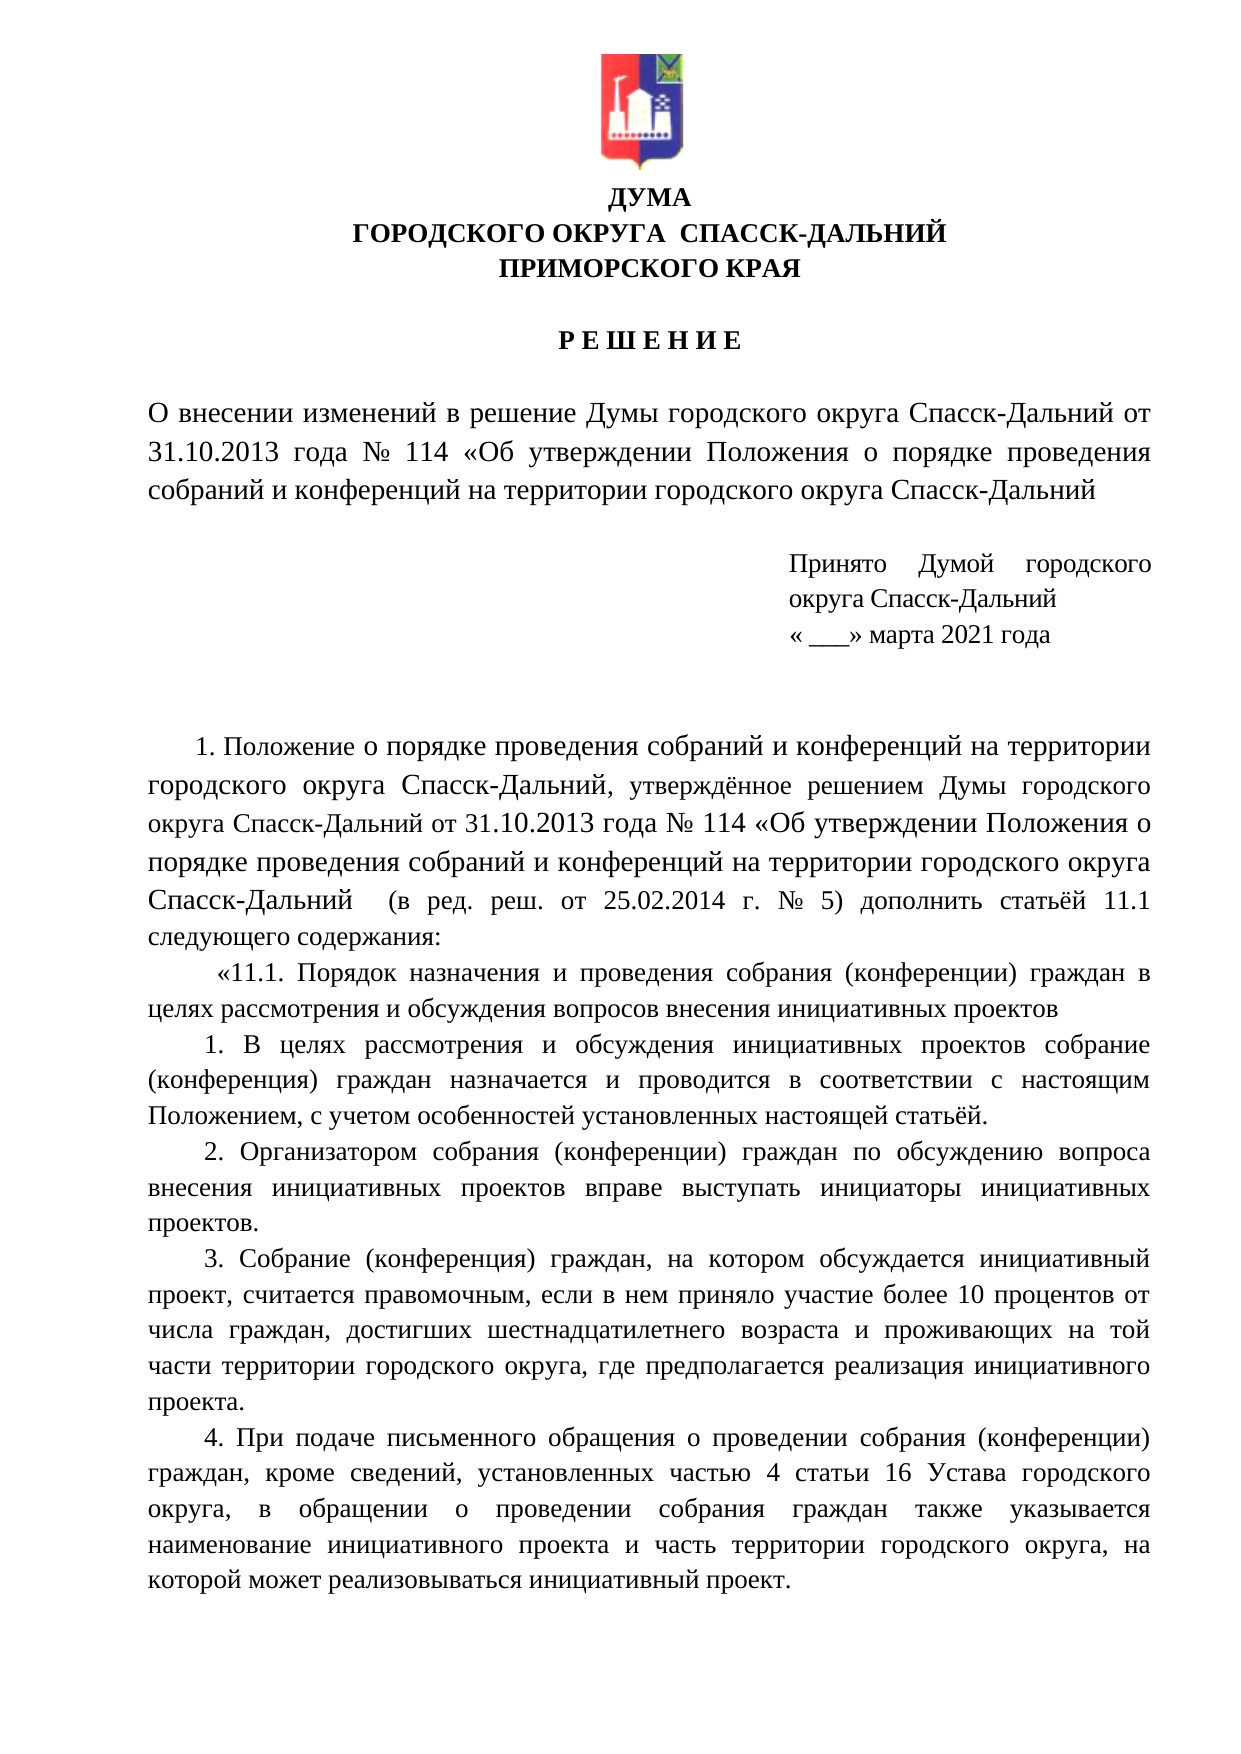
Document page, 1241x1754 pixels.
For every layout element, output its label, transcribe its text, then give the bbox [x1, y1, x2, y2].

text 4. При подаче письменного обращения о проведении собрания (конференции) граждан, кроме сведений, установленных частью 4 статьи 16 Устава городского округа, в обращении о проведении собрания граждан также указывается наименование инициативного проекта и часть территории городского округа, на которой может реализовываться инициативный проект. [148, 1421, 1152, 1595]
text ГОРОДСКОГО ОКРУГА СПАССК-ДАЛЬНИЙ [148, 217, 1152, 248]
text Р Е Ш Е Н И Е [148, 324, 1152, 355]
text 3. Собрание (конференция) граждан, на котором обсуждается инициативный проект, считается правомочным, если в нем приняло участие более 10 процентов от числа граждан, достигших шестнадцатилетнего возраста и проживающих на той части территории городского округа, где предполагается реализация инициативного проекта. [148, 1242, 1152, 1416]
text ДУМА [148, 181, 1152, 212]
text 1. Положение о порядке проведения собраний и конференций на территории городского округа Спасск-Дальний, утверждённое решением Думы городского округа Спасск-Дальний от 31.10.2013 года № 114 «Об утверждении Положения о порядке проведения собраний и конференций на территории городского округа Спасск-Дальний (в ред. реш. от 25.02.2014 г. № 5) дополнить статьёй 11.1 следующего содержания: [148, 728, 1152, 952]
text Принято Думой городского округа Спасск-Дальний [789, 547, 1152, 614]
text «11.1. Порядок назначения и проведения собрания (конференции) граждан в целях рассмотрения и обсуждения вопросов внесения инициативных проектов [148, 956, 1152, 1023]
text 1. В целях рассмотрения и обсуждения инициативных проектов собрание (конференция) граждан назначается и проводится в соответствии с настоящим Положением, с учетом особенностей установленных настоящей статьёй. [148, 1028, 1152, 1130]
text ПРИМОРСКОГО КРАЯ [148, 252, 1152, 284]
text « ___» марта 2021 года [789, 618, 1152, 649]
text 2. Организатором собрания (конференции) граждан по обсуждению вопроса внесения инициативных проектов вправе выступать инициаторы инициативных проектов. [148, 1135, 1152, 1237]
text О внесении изменений в решение Думы городского округа Спасск-Дальний от 31.10.2013 года № 114 «Об утверждении Положения о порядке проведения собраний и конференций на территории городского округа Спасск-Дальний [148, 395, 1152, 506]
